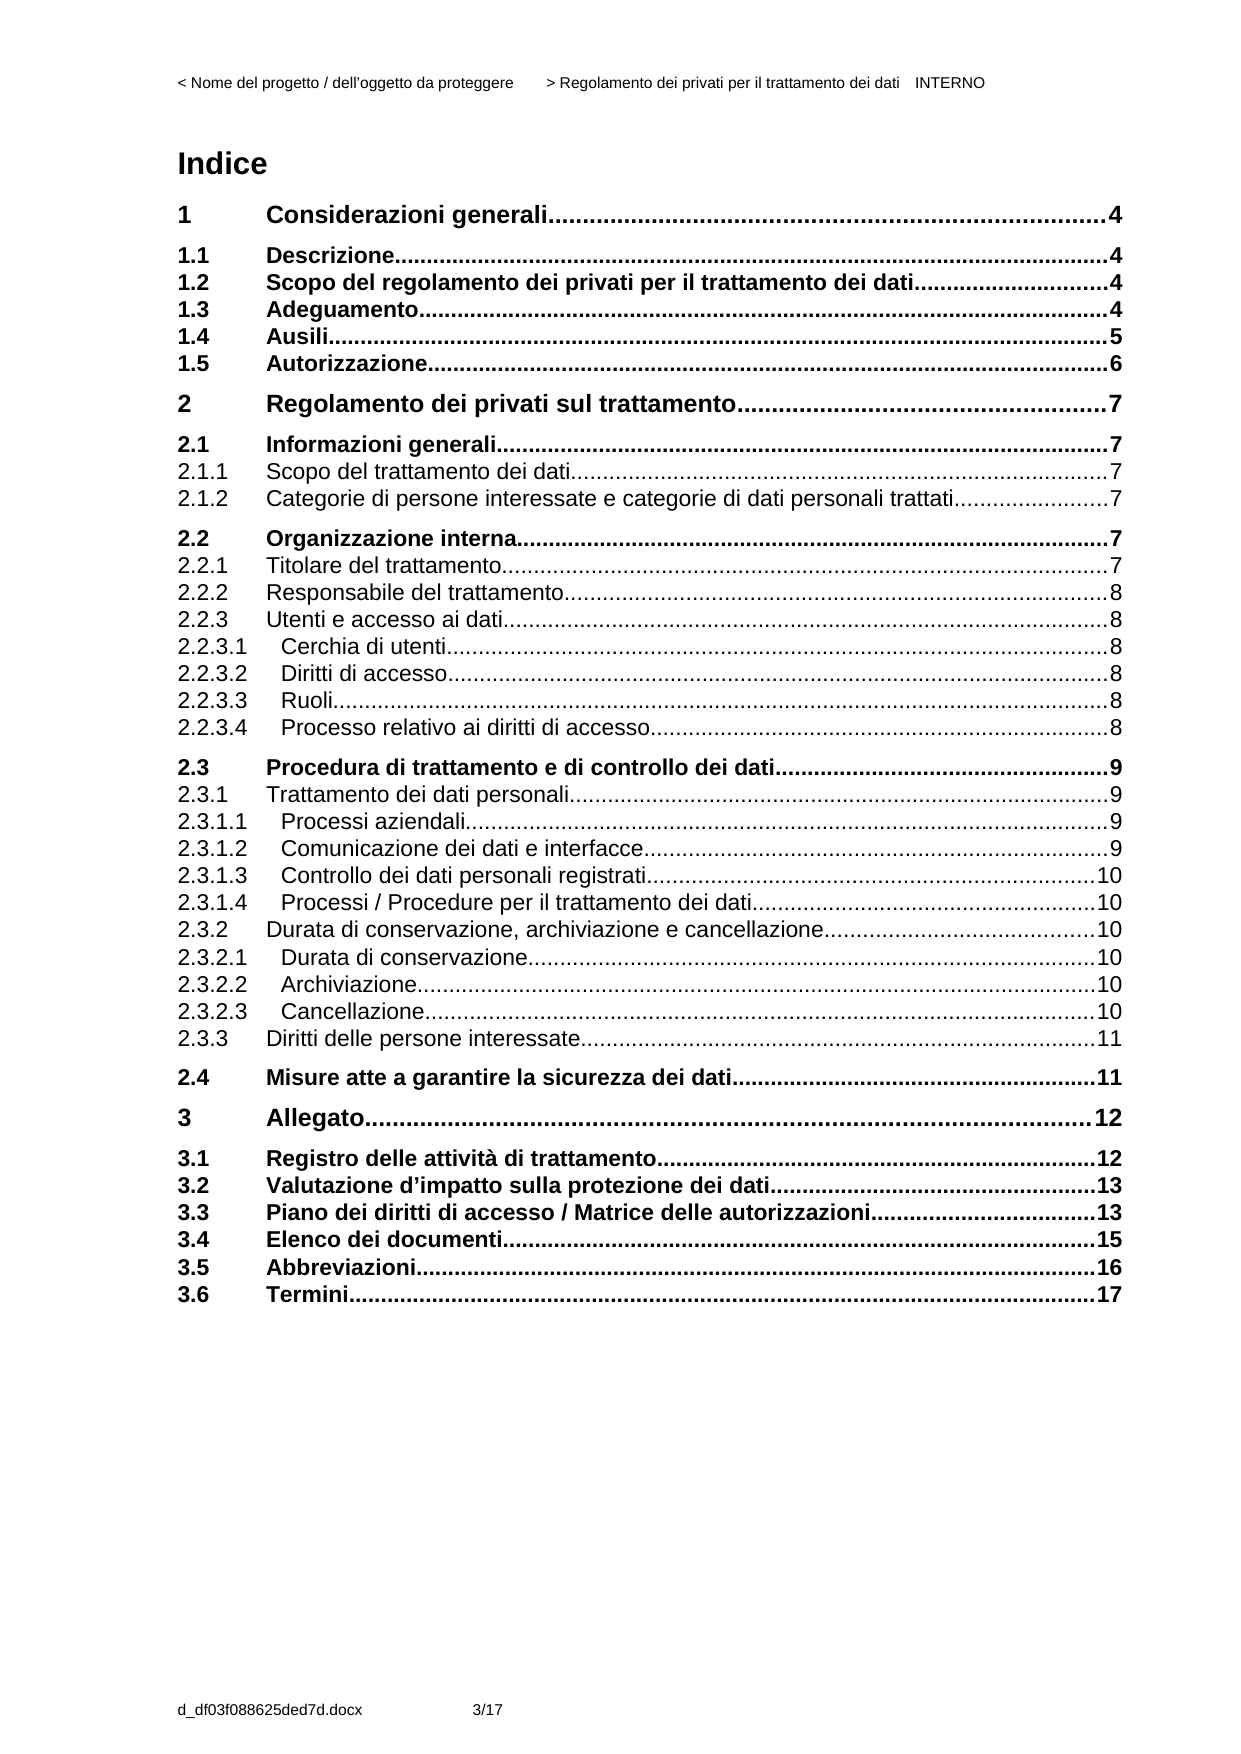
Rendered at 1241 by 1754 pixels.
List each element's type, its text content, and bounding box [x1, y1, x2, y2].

text 1.2 Scopo del regolamento dei privati per il trattamento dei dati 4 [177, 268, 1122, 295]
text 2.3.2.1 Durata di conservazione 10 [177, 943, 1122, 970]
text 2.3.1.4 Processi / Procedure per il trattamento dei dati 10 [177, 889, 1122, 916]
text 2.1 Informazioni generali 7 [177, 430, 1122, 457]
text 1.5 Autorizzazione 6 [177, 349, 1122, 377]
text 2.2.3.3 Ruoli 8 [177, 687, 1122, 714]
text 2.3.2.2 Archiviazione 10 [177, 970, 1122, 997]
text 2.2.2 Responsabile del trattamento 8 [177, 578, 1122, 605]
text 2 Regolamento dei privati sul trattamento 7 [177, 389, 1122, 418]
text 1 Considerazioni generali 4 [177, 200, 1122, 229]
text 3.2 Valutazione d’impatto sulla protezione dei dati 13 [177, 1172, 1122, 1199]
text 2.3.1.3 Controllo dei dati personali registrati 10 [177, 862, 1122, 889]
text 1.4 Ausili 5 [177, 322, 1122, 349]
text 2.2.3 Utenti e accesso ai dati 8 [177, 605, 1122, 632]
text 2.3.3 Diritti delle persone interessate 11 [177, 1024, 1122, 1051]
text 2.4 Misure atte a garantire la sicurezza dei dati 11 [177, 1064, 1122, 1091]
text 2.2.3.2 Diritti di accesso 8 [177, 659, 1122, 687]
text 1.1 Descrizione 4 [177, 241, 1122, 268]
text 3.1 Registro delle attività di trattamento 12 [177, 1144, 1122, 1172]
text 3.3 Piano dei diritti di accesso / Matrice delle autorizzazioni 13 [177, 1199, 1122, 1226]
text 2.1.2 Categorie di persone interessate e categorie di dati personali trattati 7 [177, 484, 1122, 512]
text 2.3 Procedura di trattamento e di controllo dei dati 9 [177, 753, 1122, 780]
text 1.3 Adeguamento 4 [177, 295, 1122, 322]
text 2.2.3.1 Cerchia di utenti 8 [177, 632, 1122, 659]
text 2.3.1.1 Processi aziendali 9 [177, 807, 1122, 834]
text 2.3.2 Durata di conservazione, archiviazione e cancellazione 10 [177, 916, 1122, 943]
text 3.6 Termini 17 [177, 1280, 1122, 1307]
text 2.3.1.2 Comunicazione dei dati e interfacce 9 [177, 834, 1122, 862]
text 3.4 Elenco dei documenti 15 [177, 1226, 1122, 1253]
text 2.1.1 Scopo del trattamento dei dati 7 [177, 457, 1122, 484]
text 2.2.1 Titolare del trattamento 7 [177, 551, 1122, 578]
text 2.2.3.4 Processo relativo ai diritti di accesso 8 [177, 714, 1122, 741]
text 2.3.2.3 Cancellazione 10 [177, 997, 1122, 1024]
text Indice [177, 145, 1122, 181]
text 3.5 Abbreviazioni 16 [177, 1253, 1122, 1280]
text 3 Allegato 12 [177, 1103, 1122, 1132]
text 2.2 Organizzazione interna 7 [177, 524, 1122, 551]
text 2.3.1 Trattamento dei dati personali 9 [177, 780, 1122, 807]
